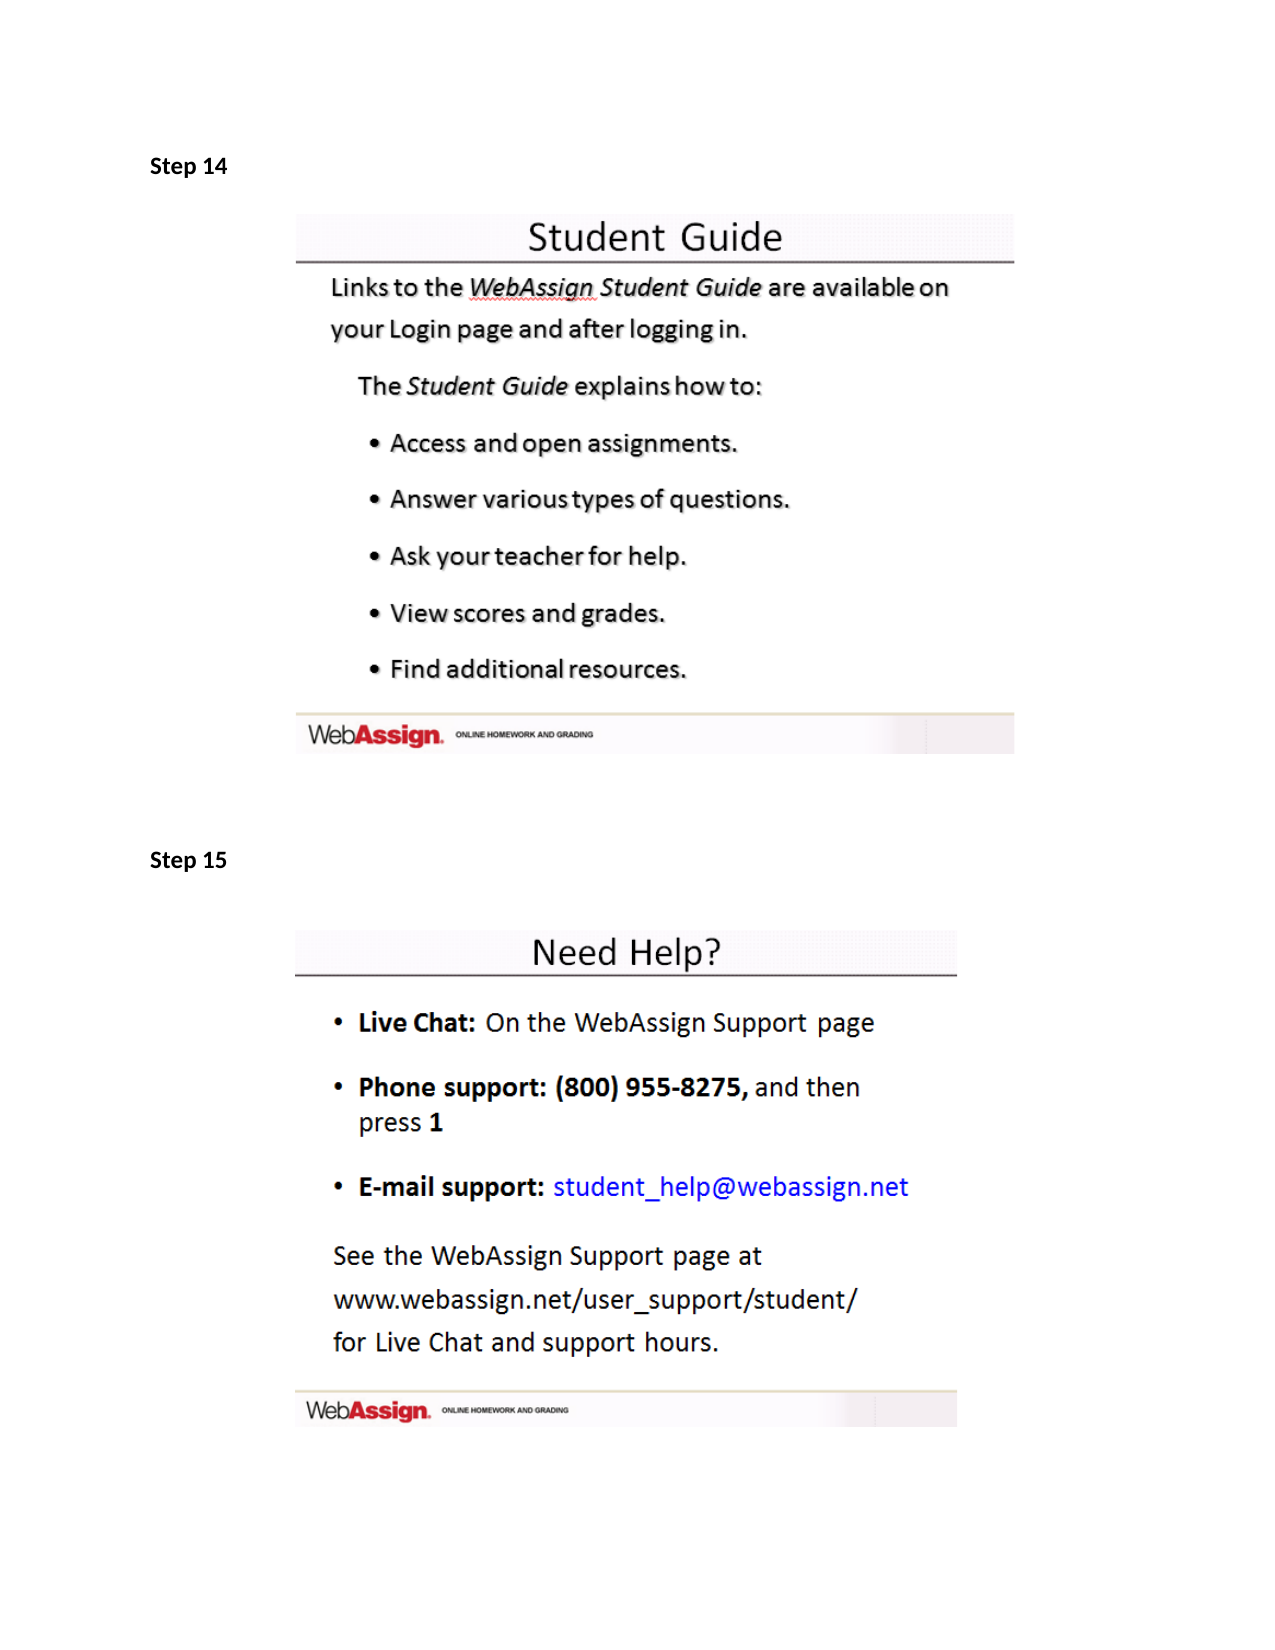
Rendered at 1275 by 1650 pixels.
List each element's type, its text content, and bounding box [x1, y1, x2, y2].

text Step 15 [150, 844, 1125, 875]
picture [295, 214, 1015, 754]
picture [295, 930, 958, 1427]
text Step 14 [150, 150, 1125, 181]
